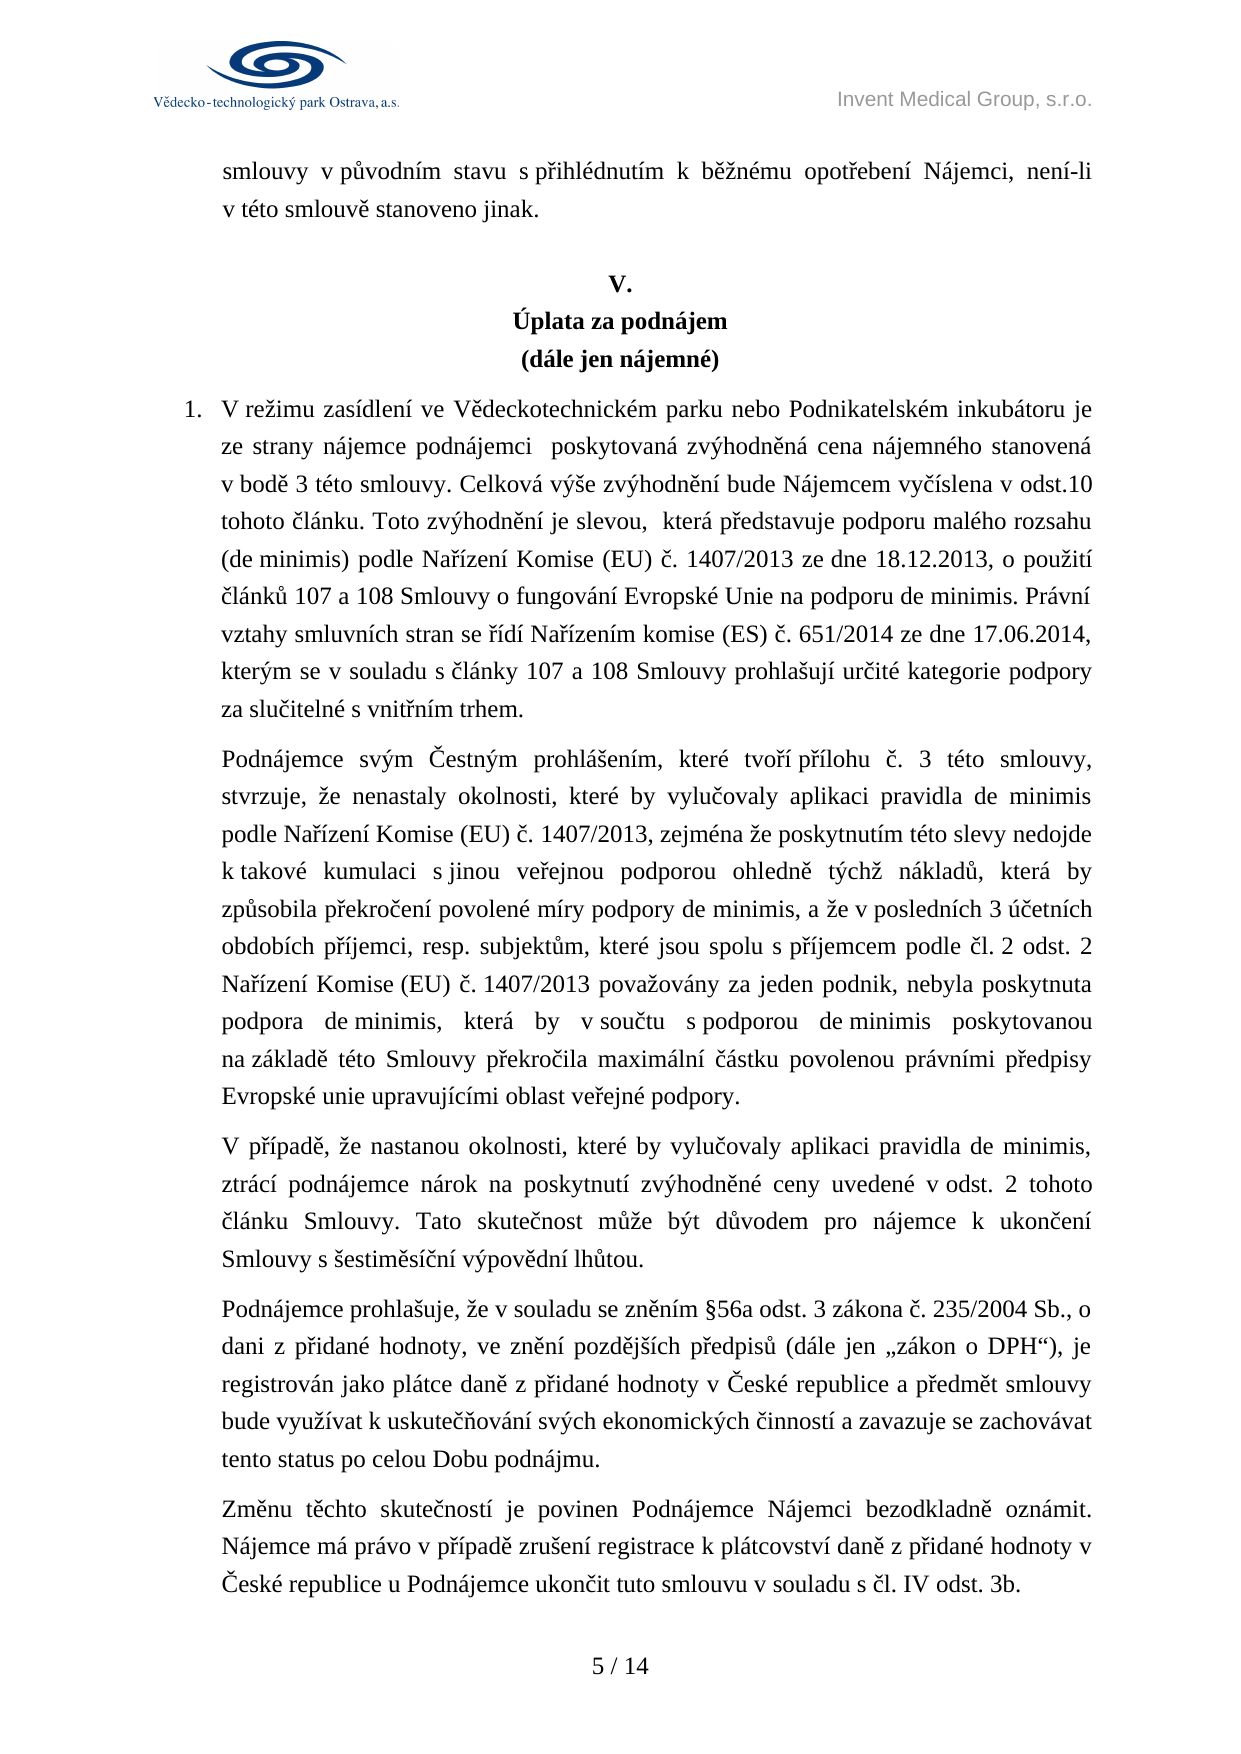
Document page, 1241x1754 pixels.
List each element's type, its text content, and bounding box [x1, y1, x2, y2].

text V. [148, 260, 1093, 298]
text Podnájemce prohlašuje, že v souladu se zněním §56a odst. 3 zákona č. 235/2004 Sb., o dani z přidané hodnoty, ve znění pozdějších předpisů (dále jen „zákon o DPH“), je registrován jako plátce daně z přidané hodnoty v České republice a předmět smlouvy bude využívat k uskutečňování svých ekonomických činností a zavazuje se zachovávat tento status po celou Dobu podnájmu. [221, 1285, 1093, 1473]
text Podnájemce svým Čestným prohlášením, které tvoří přílohu č. 3 této smlouvy, stvrzuje, že nenastaly okolnosti, které by vylučovaly aplikaci pravidla de minimis podle Nařízení Komise (EU) č. 1407/2013, zejména že poskytnutím této slevy nedojde k takové kumulaci s jinou veřejnou podporou ohledně týchž nákladů, která by způsobila překročení povolené míry podpory de minimis, a že v posledních 3 účetních obdobích příjemci, resp. subjektům, které jsou spolu s příjemcem podle čl. 2 odst. 2 Nařízení Komise (EU) č. 1407/2013 považovány za jeden podnik, nebyla poskytnuta podpora de minimis, která by v součtu s podporou de minimis poskytovanou na základě této Smlouvy překročila maximální částku povolenou právními předpisy Evropské unie upravujícími oblast veřejné podpory. [221, 735, 1093, 1110]
text V případě, že nastanou okolnosti, které by vylučovaly aplikaci pravidla de minimis, ztrácí podnájemce nárok na poskytnutí zvýhodněné ceny uvedené v odst. 2 tohoto článku Smlouvy. Tato skutečnost může být důvodem pro nájemce k ukončení Smlouvy s šestiměsíční výpovědní lhůtou. [221, 1123, 1093, 1273]
picture [153, 41, 399, 110]
text Úplata za podnájem [148, 298, 1093, 335]
text (dále jen nájemné) [148, 335, 1093, 373]
list V režimu zasídlení ve Vědeckotechnickém parku nebo Podnikatelském inkubátoru je ze strany nájemce podnájemci poskytovaná zvýhodněná cena nájemného stanovená v bodě 3 této smlouvy. Celková výše zvýhodnění bude Nájemcem vyčíslena v odst.10 tohoto článku. Toto zvýhodnění je slevou, která představuje podporu malého rozsahu (de minimis) podle Nařízení Komise (EU) č. 1407/2013 ze dne 18.12.2013, o použití článků 107 a 108 Smlouvy o fungování Evropské Unie na podporu de minimis. Právní vztahy smluvních stran se řídí Nařízením komise (ES) č. 651/2014 ze dne 17.06.2014, kterým se v souladu s články 107 a 108 Smlouvy prohlašují určité kategorie podpory za slučitelné s vnitřním trhem. [184, 385, 1093, 723]
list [185, 148, 1093, 223]
text Změnu těchto skutečností je povinen Podnájemce Nájemci bezodkladně oznámit. Nájemce má právo v případě zrušení registrace k plátcovství daně z přidané hodnoty v České republice u Podnájemce ukončit tuto smlouvu v souladu s čl. IV odst. 3b. [221, 1485, 1093, 1598]
